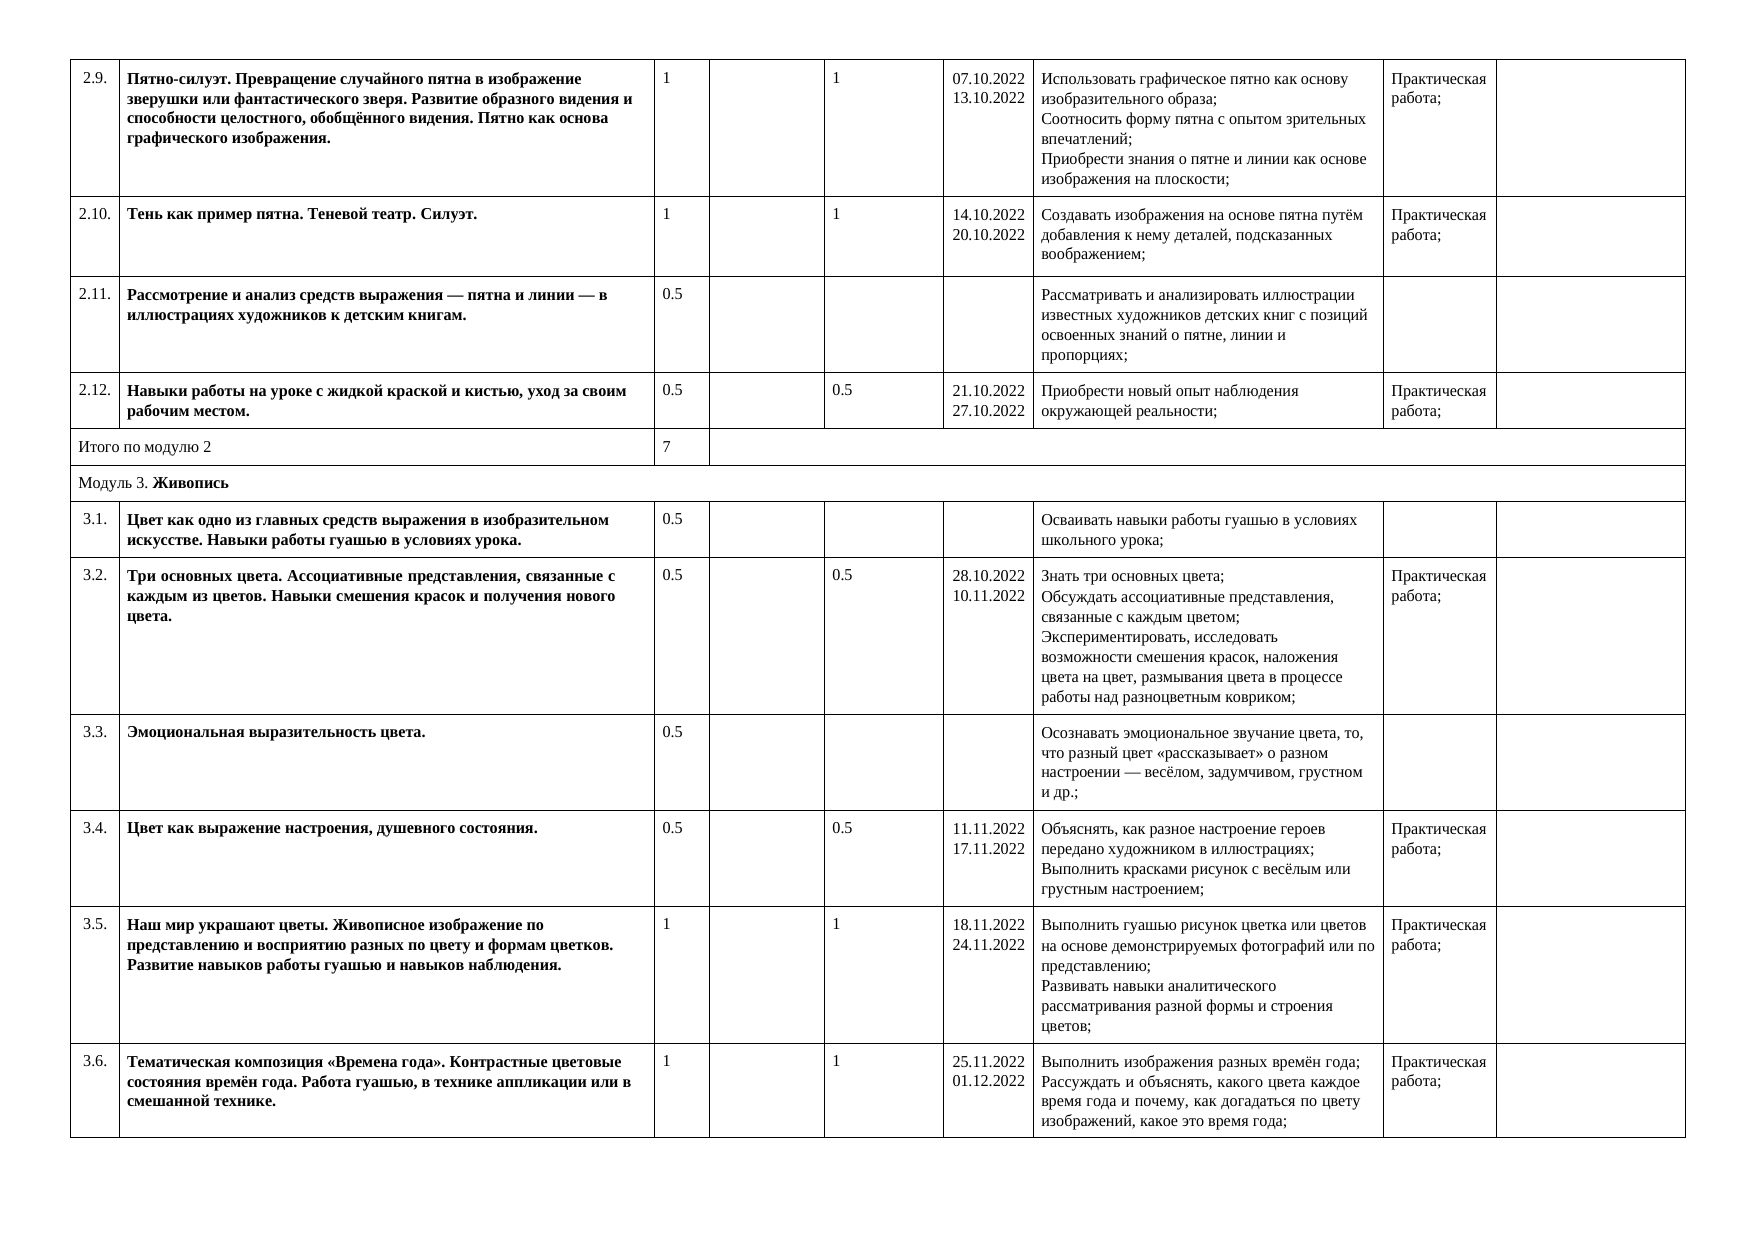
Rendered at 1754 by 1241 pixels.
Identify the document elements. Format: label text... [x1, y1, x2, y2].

table_cell 1 [825, 907, 943, 1042]
table_cell 2.10. [71, 197, 119, 276]
table_cell Итого по модулю 2 [71, 429, 654, 464]
table_cell Практическая работа; [1384, 811, 1496, 906]
table_cell 11.11.2022 17.11.2022 [944, 811, 1033, 906]
table_cell 3.2. [71, 558, 119, 713]
table_cell [710, 197, 824, 276]
table_cell [1384, 277, 1496, 372]
table_cell Наш мир украшают цветы. Живописное изображение по представлению и восприятию разных по цвету и формам цветков. Развитие навыков работы гуашью и навыков наблюдения. [120, 907, 654, 1042]
table_header 1 [825, 60, 943, 196]
table_header [1497, 60, 1685, 196]
table_cell Тень как пример пятна. Теневой театр. Силуэт. [120, 197, 654, 276]
table_cell 3.1. [71, 502, 119, 557]
table_cell 1 [655, 1044, 709, 1137]
table_header 2.9. [71, 60, 119, 196]
table_header Пятно-силуэт. Превращение случайного пятна в изображение зверушки или фантастического зверя. Развитие образного видения и способности целостного, обобщённого видения. Пятно как основа графического изображения. [120, 60, 654, 196]
table_cell 25.11.2022 01.12.2022 [944, 1044, 1033, 1137]
table_cell 0.5 [655, 715, 709, 810]
table_cell 3.3. [71, 715, 119, 810]
table_cell [710, 277, 824, 372]
table_cell [710, 429, 1685, 464]
table_cell [1497, 907, 1685, 1042]
table_cell [1497, 197, 1685, 276]
table_cell Цвет как выражение настроения, душевного состояния. [120, 811, 654, 906]
table_cell [825, 277, 943, 372]
table_cell Цвет как одно из главных средств выражения в изобразительном искусстве. Навыки работы гуашью в условиях урока. [120, 502, 654, 557]
table_cell Эмоциональная выразительность цвета. [120, 715, 654, 810]
table_cell Выполнить гуашью рисунок цветка или цветов на основе демонстрируемых фотографий или по представлению; Развивать навыки аналитического рассматривания разной формы и строения цветов; [1034, 907, 1383, 1042]
table_cell 0.5 [655, 558, 709, 713]
table_cell 28.10.2022 10.11.2022 [944, 558, 1033, 713]
table_cell 7 [655, 429, 709, 464]
table_cell Приобрести новый опыт наблюдения окружающей реальности; [1034, 373, 1383, 428]
table_cell Модуль 3. Живопись [71, 466, 1685, 501]
table_cell Практическая работа; [1384, 373, 1496, 428]
table_cell [710, 1044, 824, 1137]
table_cell Практическая работа; [1384, 558, 1496, 713]
table_cell Осваивать навыки работы гуашью в условиях школьного урока; [1034, 502, 1383, 557]
table_cell Тематическая композиция «Времена года». Контрастные цветовые состояния времён года. Работа гуашью, в технике аппликации или в смешанной технике. [120, 1044, 654, 1137]
table_cell 0.5 [655, 811, 709, 906]
table_cell Рассмотрение и анализ средств выражения — пятна и линии — в иллюстрациях художников к детским книгам. [120, 277, 654, 372]
table_cell 2.11. [71, 277, 119, 372]
table_cell 0.5 [825, 811, 943, 906]
table_cell [825, 502, 943, 557]
table_header 07.10.2022 13.10.2022 [944, 60, 1033, 196]
table_cell Три основных цвета. Ассоциативные представления, связанные с каждым из цветов. Навыки смешения красок и получения нового цвета. [120, 558, 654, 713]
table_cell Объяснять, как разное настроение героев передано художником в иллюстрациях; Выполнить красками рисунок с весёлым или грустным настроением; [1034, 811, 1383, 906]
table_header 1 [655, 60, 709, 196]
table_cell 3.5. [71, 907, 119, 1042]
table_cell Рассматривать и анализировать иллюстрации известных художников детских книг с позиций освоенных знаний о пятне, линии и пропорциях; [1034, 277, 1383, 372]
table_cell [1384, 715, 1496, 810]
table_cell Навыки работы на уроке с жидкой краской и кистью, уход за своим рабочим местом. [120, 373, 654, 428]
table_cell 0.5 [825, 373, 943, 428]
table_cell 2.12. [71, 373, 119, 428]
table_cell [1497, 558, 1685, 713]
table_header Практическая работа; [1384, 60, 1496, 196]
table_cell [944, 277, 1033, 372]
table_cell Практическая работа; [1384, 197, 1496, 276]
table_cell [825, 715, 943, 810]
table_cell 0.5 [655, 502, 709, 557]
table_cell Практическая работа; [1384, 1044, 1496, 1137]
table_cell [710, 373, 824, 428]
table_cell [1497, 277, 1685, 372]
table_cell 1 [825, 197, 943, 276]
table_cell 18.11.2022 24.11.2022 [944, 907, 1033, 1042]
table_cell 0.5 [655, 277, 709, 372]
table_cell 3.4. [71, 811, 119, 906]
table_cell [710, 715, 824, 810]
table_cell [710, 811, 824, 906]
table_cell [1497, 1044, 1685, 1137]
table_cell 0.5 [655, 373, 709, 428]
table_cell [1497, 715, 1685, 810]
table_cell [710, 558, 824, 713]
table_cell 1 [655, 197, 709, 276]
table_cell [1497, 811, 1685, 906]
table_cell [1384, 502, 1496, 557]
table_cell 0.5 [825, 558, 943, 713]
table_cell 14.10.2022 20.10.2022 [944, 197, 1033, 276]
table_cell [1497, 373, 1685, 428]
table_cell Создавать изображения на основе пятна путём добавления к нему деталей, подсказанных воображением; [1034, 197, 1383, 276]
table_cell [944, 715, 1033, 810]
table_cell Знать три основных цвета; Обсуждать ассоциативные представления, связанные с каждым цветом; Экспериментировать, исследовать возможности смешения красок, наложения цвета на цвет, размывания цвета в процессе работы над разноцветным ковриком; [1034, 558, 1383, 713]
table_cell Осознавать эмоциональное звучание цвета, то, что разный цвет «рассказывает» о разном настроении — весёлом, задумчивом, грустном и др.; [1034, 715, 1383, 810]
table_cell Выполнить изображения разных времён года; Рассуждать и объяснять, какого цвета каждое время года и почему, как догадаться по цвету изображений, какое это время года; [1034, 1044, 1383, 1137]
table_cell [710, 907, 824, 1042]
table_cell [710, 502, 824, 557]
table_cell 21.10.2022 27.10.2022 [944, 373, 1033, 428]
table_cell [1497, 502, 1685, 557]
table_cell [944, 502, 1033, 557]
table_cell 1 [825, 1044, 943, 1137]
table_header [710, 60, 824, 196]
table_header Использовать графическое пятно как основу изобразительного образа; Соотносить форму пятна с опытом зрительных впечатлений; Приобрести знания о пятне и линии как основе изображения на плоскости; [1034, 60, 1383, 196]
table_cell 1 [655, 907, 709, 1042]
table_cell 3.6. [71, 1044, 119, 1137]
table_cell Практическая работа; [1384, 907, 1496, 1042]
